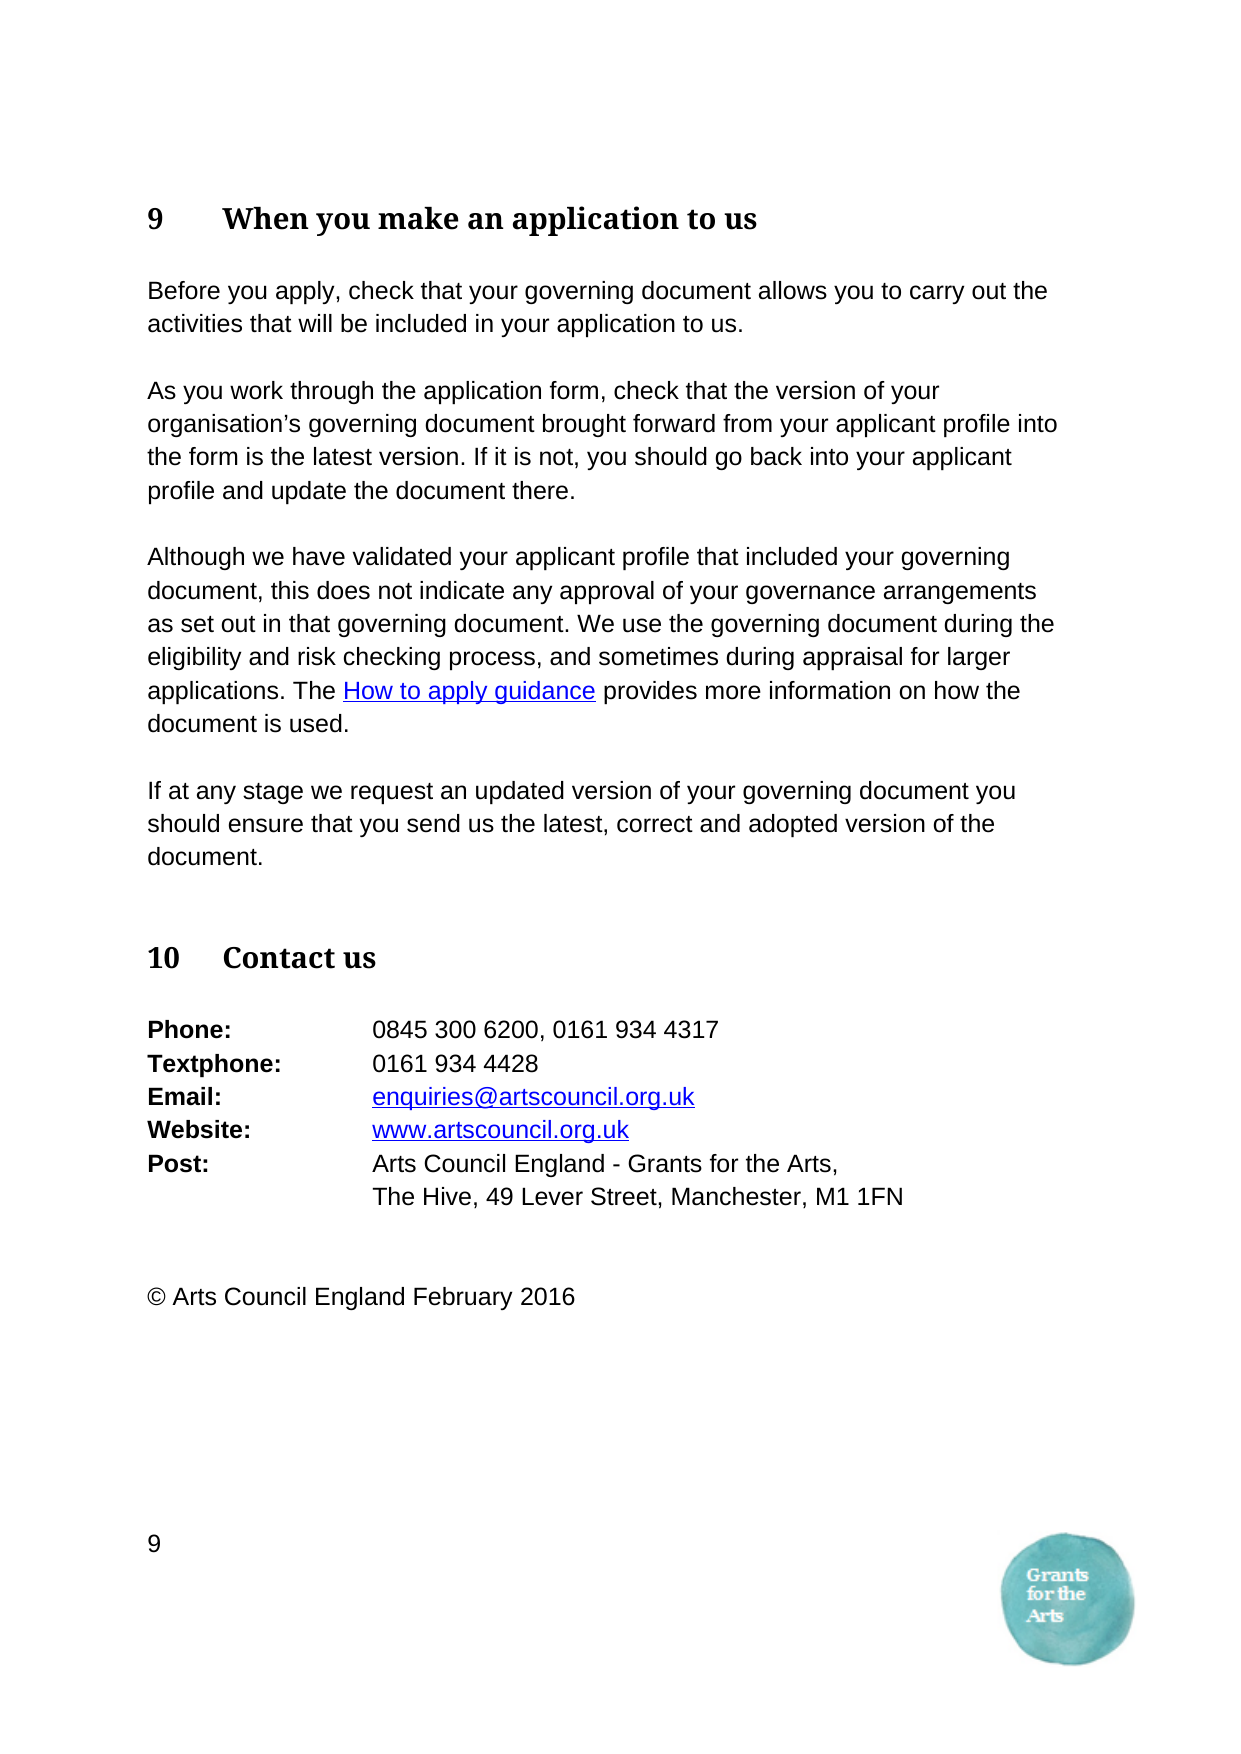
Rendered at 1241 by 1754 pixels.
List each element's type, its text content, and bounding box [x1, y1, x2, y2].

text Post: Arts Council England - Grants for the Arts, [147, 1144, 1063, 1177]
text Phone: 0845 300 6200, 0161 934 4317 [147, 1011, 1063, 1044]
picture [992, 1528, 1144, 1671]
text Textphone: 0161 934 4428 [147, 1044, 1063, 1077]
subtitle 10 Contact us [147, 938, 1063, 977]
text Email: enquiries@artscouncil.org.uk [147, 1077, 1063, 1111]
subtitle 9 When you make an application to us [147, 198, 1063, 238]
text As you work through the application form, check that the version of your organisation’s governing document brought forward from your applicant profile into the form is the latest version. If it is not, you should go back into your applicant profile and update the document there. [147, 371, 1063, 504]
text © Arts Council England February 2016 [147, 1277, 1063, 1311]
text If at any stage we request an updated version of your governing document you should ensure that you send us the latest, correct and adopted version of the document. [147, 771, 1063, 871]
text Before you apply, check that your governing document allows you to carry out the activities that will be included in your application to us. [147, 271, 1063, 338]
text The Hive, 49 Lever Street, Manchester, M1 1FN [297, 1177, 1063, 1211]
text Although we have validated your applicant profile that included your governing document, this does not indicate any approval of your governance arrangements as set out in that governing document. We use the governing document during the eligibility and risk checking process, and sometimes during appraisal for larger applications. The How to apply guidance provides more information on how the document is used. [147, 538, 1063, 738]
text Website: www.artscouncil.org.uk [147, 1111, 1063, 1144]
